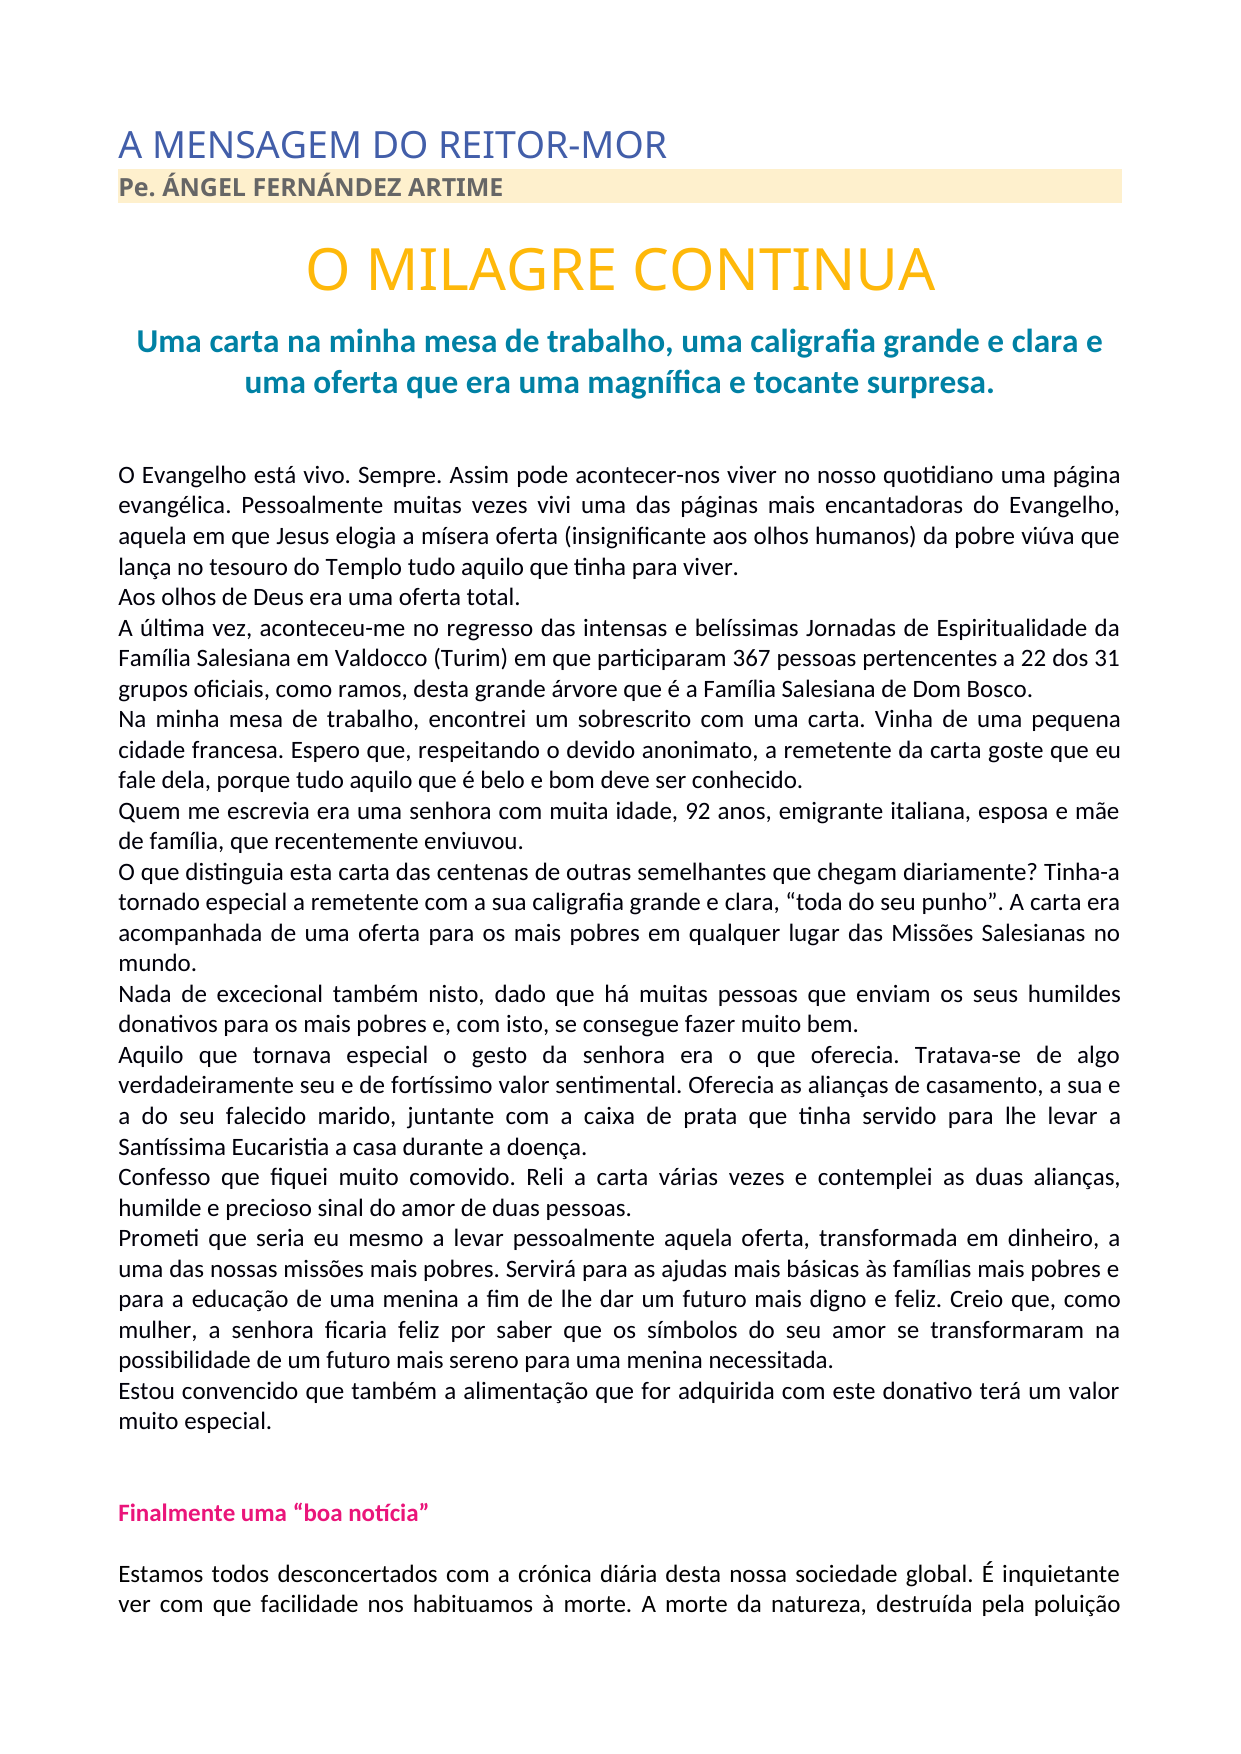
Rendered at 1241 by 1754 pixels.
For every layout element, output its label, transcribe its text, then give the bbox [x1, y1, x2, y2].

text O Evangelho está vivo. Sempre. Assim pode acontecer-nos viver no nosso quotidiano uma página evangélica. Pessoalmente muitas vezes vivi uma das páginas mais encantadoras do Evangelho, aquela em que Jesus elogia a mísera oferta (insignificante aos olhos humanos) da pobre viúva que lança no tesouro do Templo tudo aquilo que tinha para viver. [118, 459, 1122, 581]
text A MENSAGEM DO REITOR-MOR [118, 118, 1122, 169]
text Aos olhos de Deus era uma oferta total. [118, 581, 1122, 612]
text O que distinguia esta carta das centenas de outras semelhantes que chegam diariamente? Tinha-a tornado especial a remetente com a sua caligrafia grande e clara, “toda do seu punho”. A carta era acompanhada de uma oferta para os mais pobres em qualquer lugar das Missões Salesianas no mundo. [118, 856, 1122, 978]
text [118, 1558, 1122, 1619]
text Estou convencido que também a alimentação que for adquirida com este donativo terá um valor muito especial. [118, 1375, 1122, 1436]
text Aquilo que tornava especial o gesto da senhora era o que oferecia. Tratava-se de algo verdadeiramente seu e de fortíssimo valor sentimental. Oferecia as alianças de casamento, a sua e a do seu falecido marido, juntante com a caixa de prata que tinha servido para lhe levar a Santíssima Eucaristia a casa durante a doença. [118, 1039, 1122, 1161]
text Finalmente uma “boa notícia” [118, 1497, 1122, 1527]
text Nada de excecional também nisto, dado que há muitas pessoas que enviam os seus humildes donativos para os mais pobres e, com isto, se consegue fazer muito bem. [118, 978, 1122, 1039]
text Na minha mesa de trabalho, encontrei um sobrescrito com uma carta. Vinha de uma pequena cidade francesa. Espero que, respeitando o devido anonimato, a remetente da carta goste que eu fale dela, porque tudo aquilo que é belo e bom deve ser conhecido. [118, 703, 1122, 795]
text Uma carta na minha mesa de trabalho, uma caligrafia grande e clara e uma oferta que era uma magnífica e tocante surpresa. [118, 320, 1122, 402]
text Confesso que fiquei muito comovido. Reli a carta várias vezes e contemplei as duas alianças, humilde e precioso sinal do amor de duas pessoas. [118, 1161, 1122, 1222]
text Prometi que seria eu mesmo a levar pessoalmente aquela oferta, transformada em dinheiro, a uma das nossas missões mais pobres. Servirá para as ajudas mais básicas às famílias mais pobres e para a educação de uma menina a fim de lhe dar um futuro mais digno e feliz. Creio que, como mulher, a senhora ficaria feliz por saber que os símbolos do seu amor se transformaram na possibilidade de um futuro mais sereno para uma menina necessitada. [118, 1222, 1122, 1375]
text O MILAGRE CONTINUA [118, 228, 1122, 308]
text Pe. ÁNGEL FERNÁNDEZ ARTIME [118, 169, 1122, 203]
text A última vez, aconteceu-me no regresso das intensas e belíssimas Jornadas de Espiritualidade da Família Salesiana em Valdocco (Turim) em que participaram 367 pessoas pertencentes a 22 dos 31 grupos oficiais, como ramos, desta grande árvore que é a Família Salesiana de Dom Bosco. [118, 612, 1122, 703]
text Quem me escrevia era uma senhora com muita idade, 92 anos, emigrante italiana, esposa e mãe de família, que recentemente enviuvou. [118, 795, 1122, 856]
